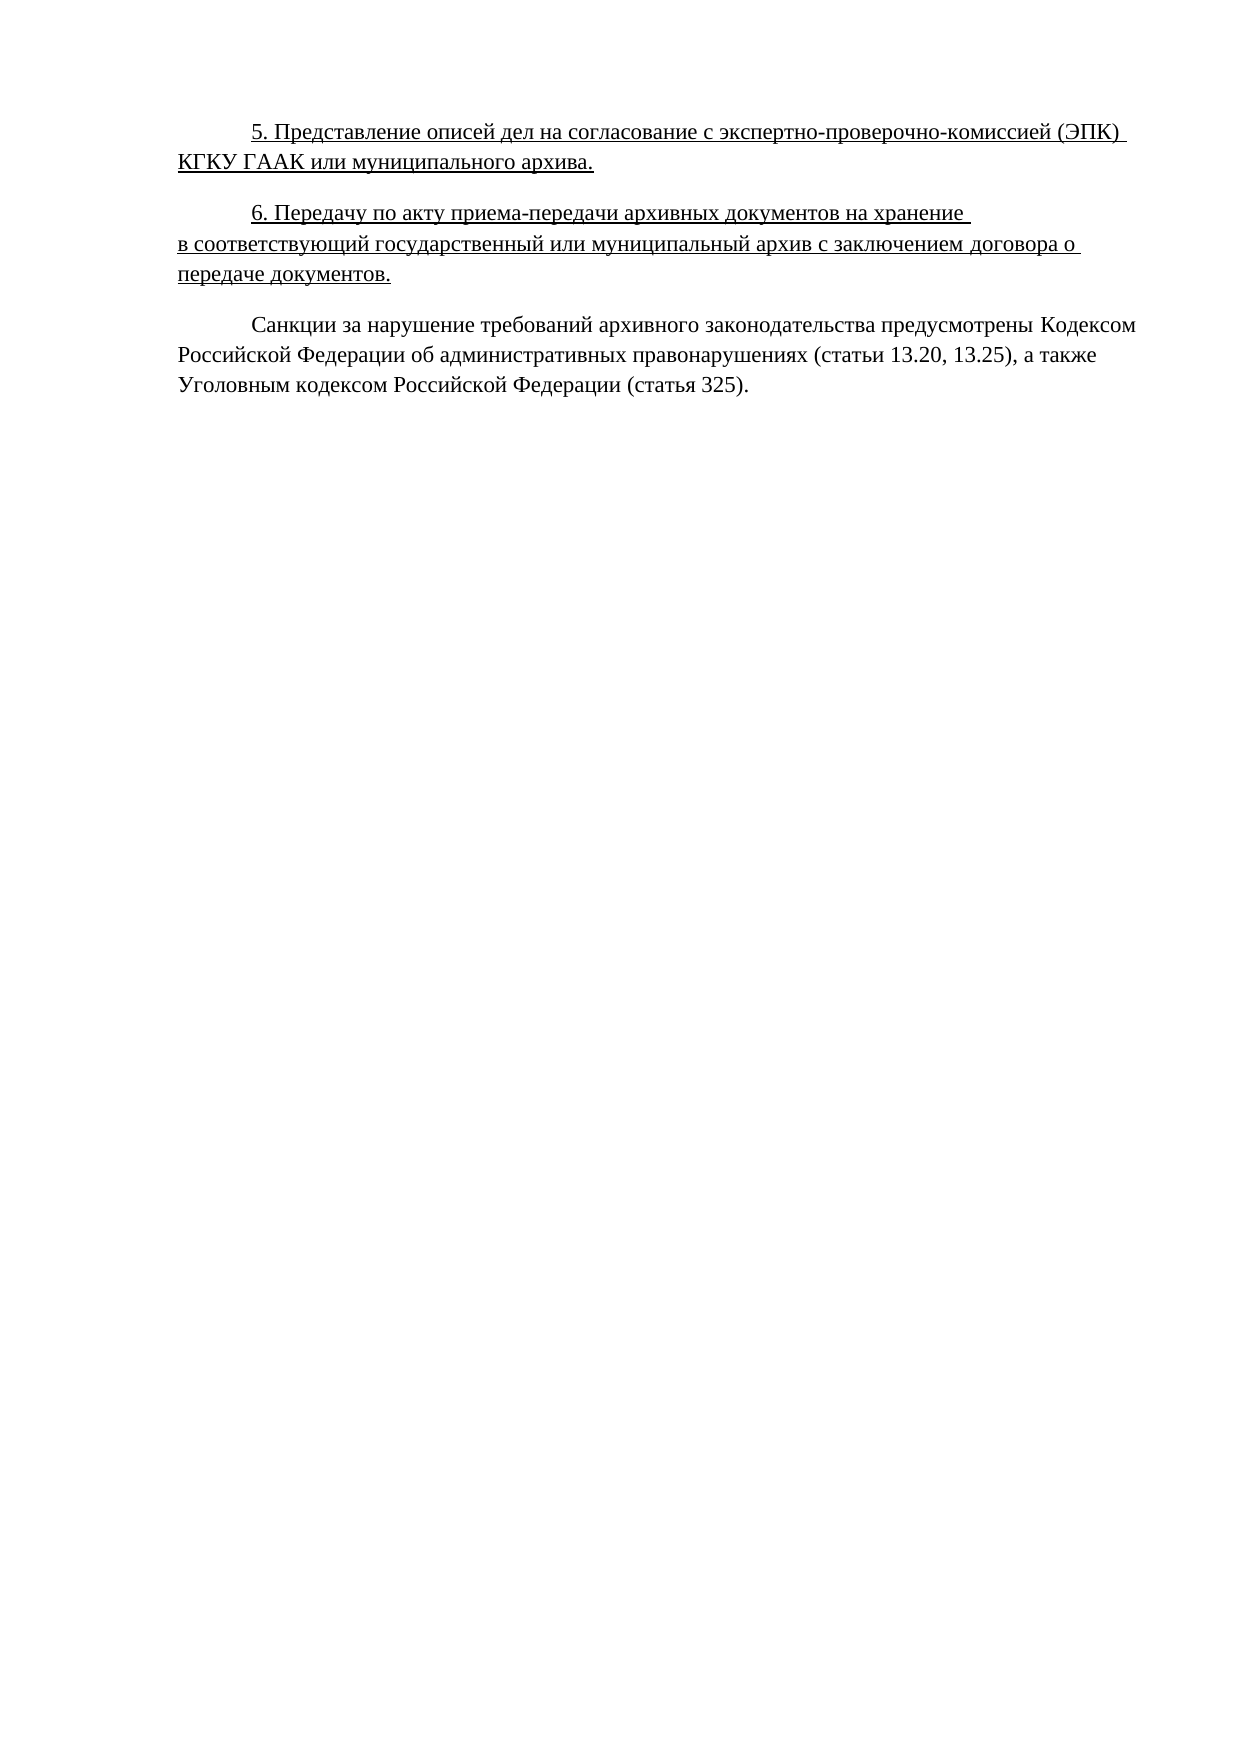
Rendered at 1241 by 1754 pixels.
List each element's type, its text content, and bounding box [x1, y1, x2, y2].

text Санкции за нарушение требований архивного законодательства предусмотрены Кодексом Российской Федерации об административных правонарушениях (статьи 13.20, 13.25), а также Уголовным кодексом Российской Федерации (статья 325). [177, 311, 1152, 398]
text 6. Передачу по акту приема-передачи архивных документов на хранение в соответствующий государственный или муниципальный архив с заключением договора о передаче документов. [177, 199, 1152, 286]
text 5. Представление описей дел на согласование с экспертно-проверочно-комиссией (ЭПК) КГКУ ГААК или муниципального архива. [177, 118, 1152, 175]
